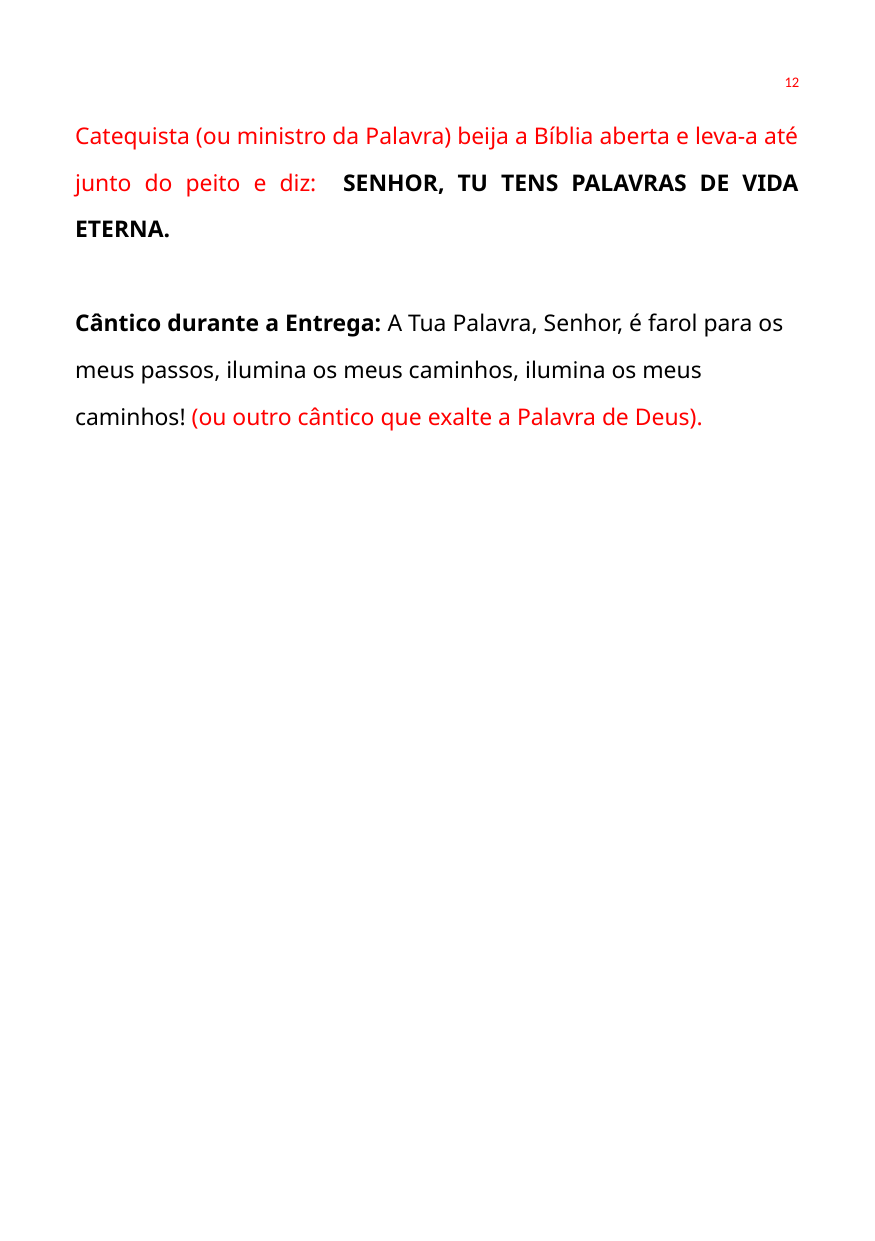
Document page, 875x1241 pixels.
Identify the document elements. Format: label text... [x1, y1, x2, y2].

text Catequista (ou ministro da Palavra) beija a Bíblia aberta e leva-a até junto do peito e diz: SENHOR, TU TENS PALAVRAS DE VIDA ETERNA. [75, 119, 799, 244]
text Cântico durante a Entrega: A Tua Palavra, Senhor, é farol para os meus passos, ilumina os meus caminhos, ilumina os meus caminhos! (ou outro cântico que exalte a Palavra de Deus). [75, 307, 799, 432]
